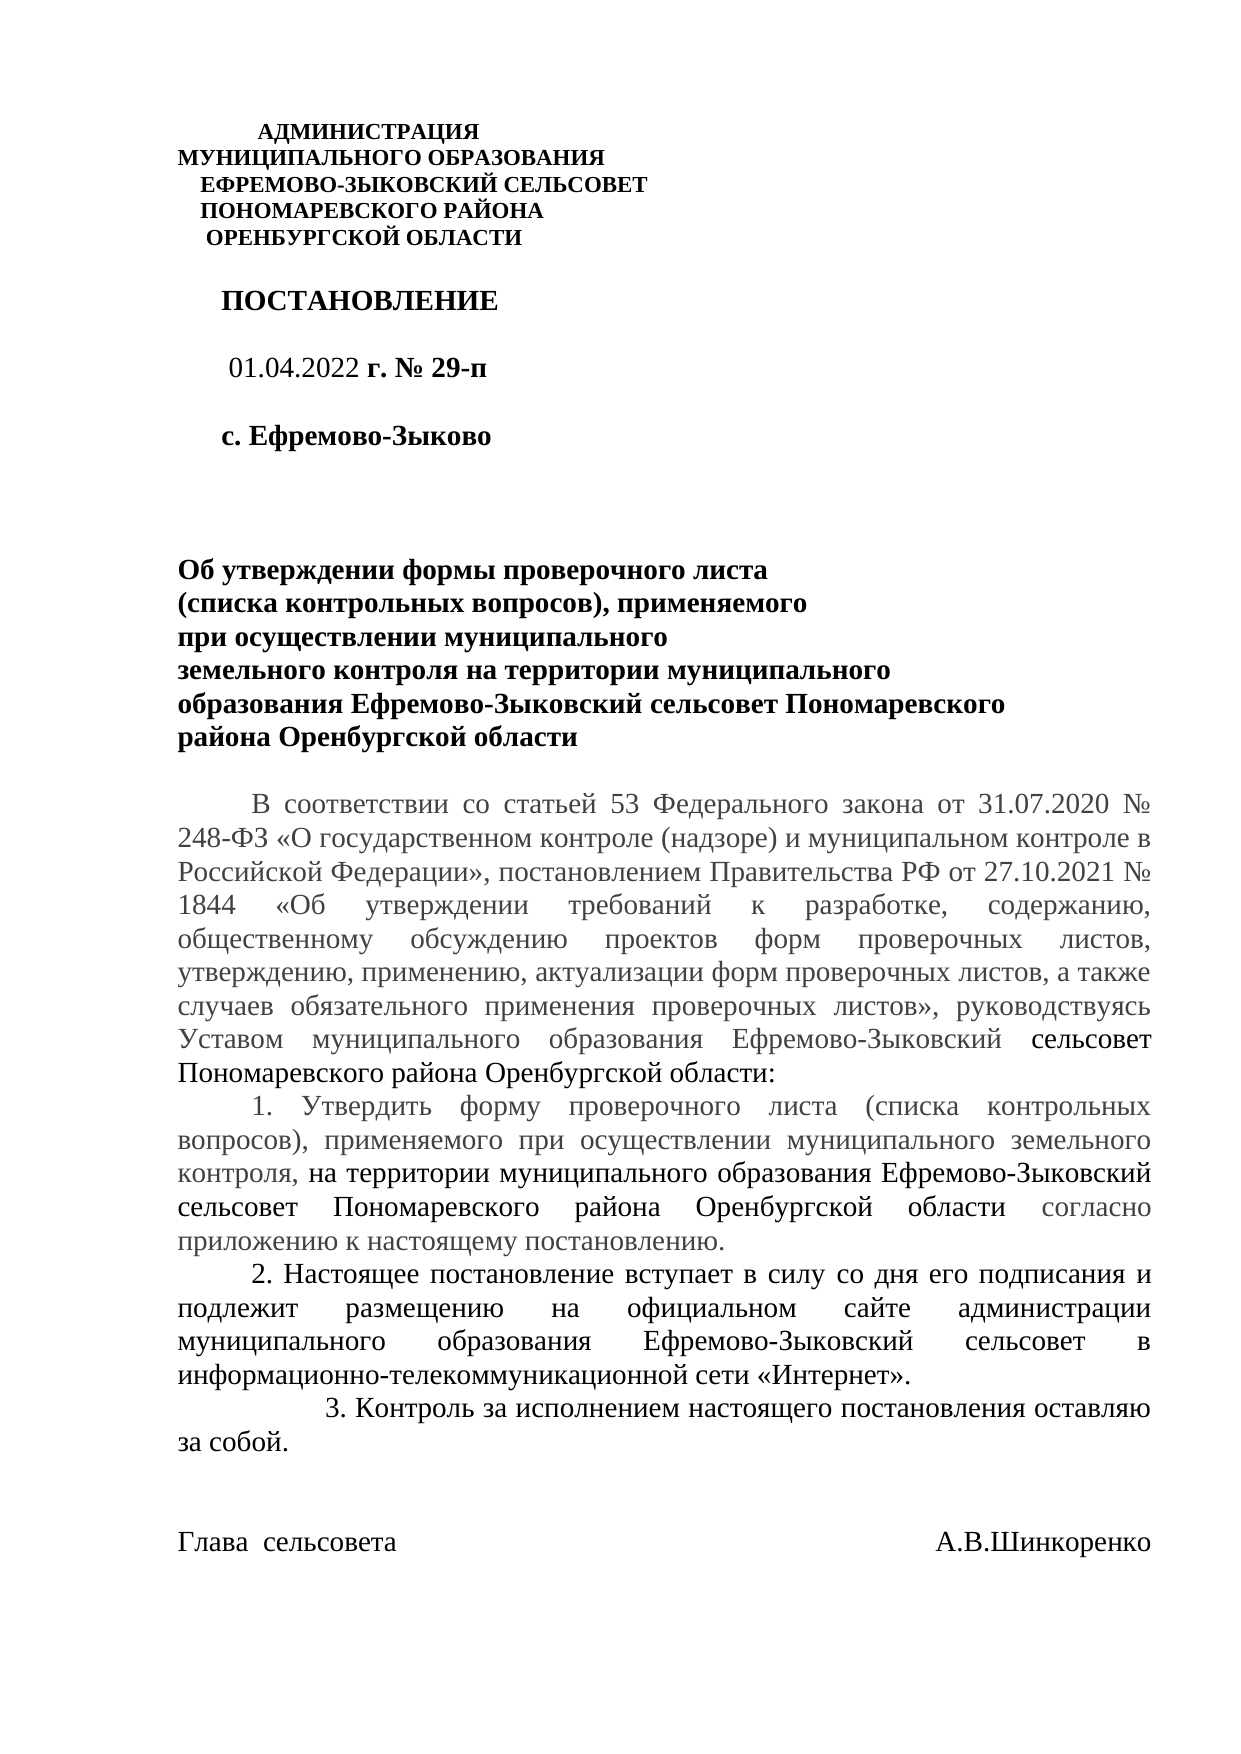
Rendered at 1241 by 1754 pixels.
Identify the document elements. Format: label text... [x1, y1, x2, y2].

text образования Ефремово-Зыковский сельсовет Пономаревского [177, 686, 1152, 719]
text земельного контроля на территории муниципального [177, 652, 1152, 686]
text Об утверждении формы проверочного листа [177, 552, 1152, 585]
text МУНИЦИПАЛЬНОГО ОБРАЗОВАНИЯ [177, 144, 1152, 171]
text 3. Контроль за исполнением настоящего постановления оставляю за собой. [177, 1390, 1152, 1457]
text В соответствии со статьей 53 Федерального закона от 31.07.2020 № 248-ФЗ «О государственном контроле (надзоре) и муниципальном контроле в Российской Федерации», постановлением Правительства РФ от 27.10.2021 № 1844 «Об утверждении требований к разработке, содержанию, общественному обсуждению проектов форм проверочных листов, утверждению, применению, актуализации форм проверочных листов, а также случаев обязательного применения проверочных листов», руководствуясь Уставом муниципального образования Ефремово-Зыковский сельсовет Пономаревского района Оренбургской области: [177, 787, 1152, 1088]
text 1. Утвердить форму проверочного листа (списка контрольных вопросов), применяемого при осуществлении муниципального земельного контроля, на территории муниципального образования Ефремово-Зыковский сельсовет Пономаревского района Оренбургской области согласно приложению к настоящему постановлению. [177, 1088, 1152, 1256]
text района Оренбургской области [177, 719, 1152, 753]
text Глава сельсовета А.В.Шинкоренко [177, 1524, 1152, 1592]
text АДМИНИСТРАЦИЯ [177, 118, 1152, 144]
text ПОНОМАРЕВСКОГО РАЙОНА [177, 197, 1152, 223]
text 2. Настоящее постановление вступает в силу со дня его подписания и подлежит размещению на официальном сайте администрации муниципального образования Ефремово-Зыковский сельсовет в информационно-телекоммуникационной сети «Интернет». [177, 1256, 1152, 1390]
text при осуществлении муниципального [177, 619, 1152, 652]
text ЕФРЕМОВО-ЗЫКОВСКИЙ СЕЛЬСОВЕТ [177, 171, 1152, 197]
text (списка контрольных вопросов), применяемого [177, 585, 1152, 619]
text ОРЕНБУРГСКОЙ ОБЛАСТИ [177, 223, 1152, 250]
text 01.04.2022 г. № 29-п [177, 351, 1163, 384]
text ПОСТАНОВЛЕНИЕ [177, 283, 1163, 317]
text с. Ефремово-Зыково [177, 418, 1163, 451]
